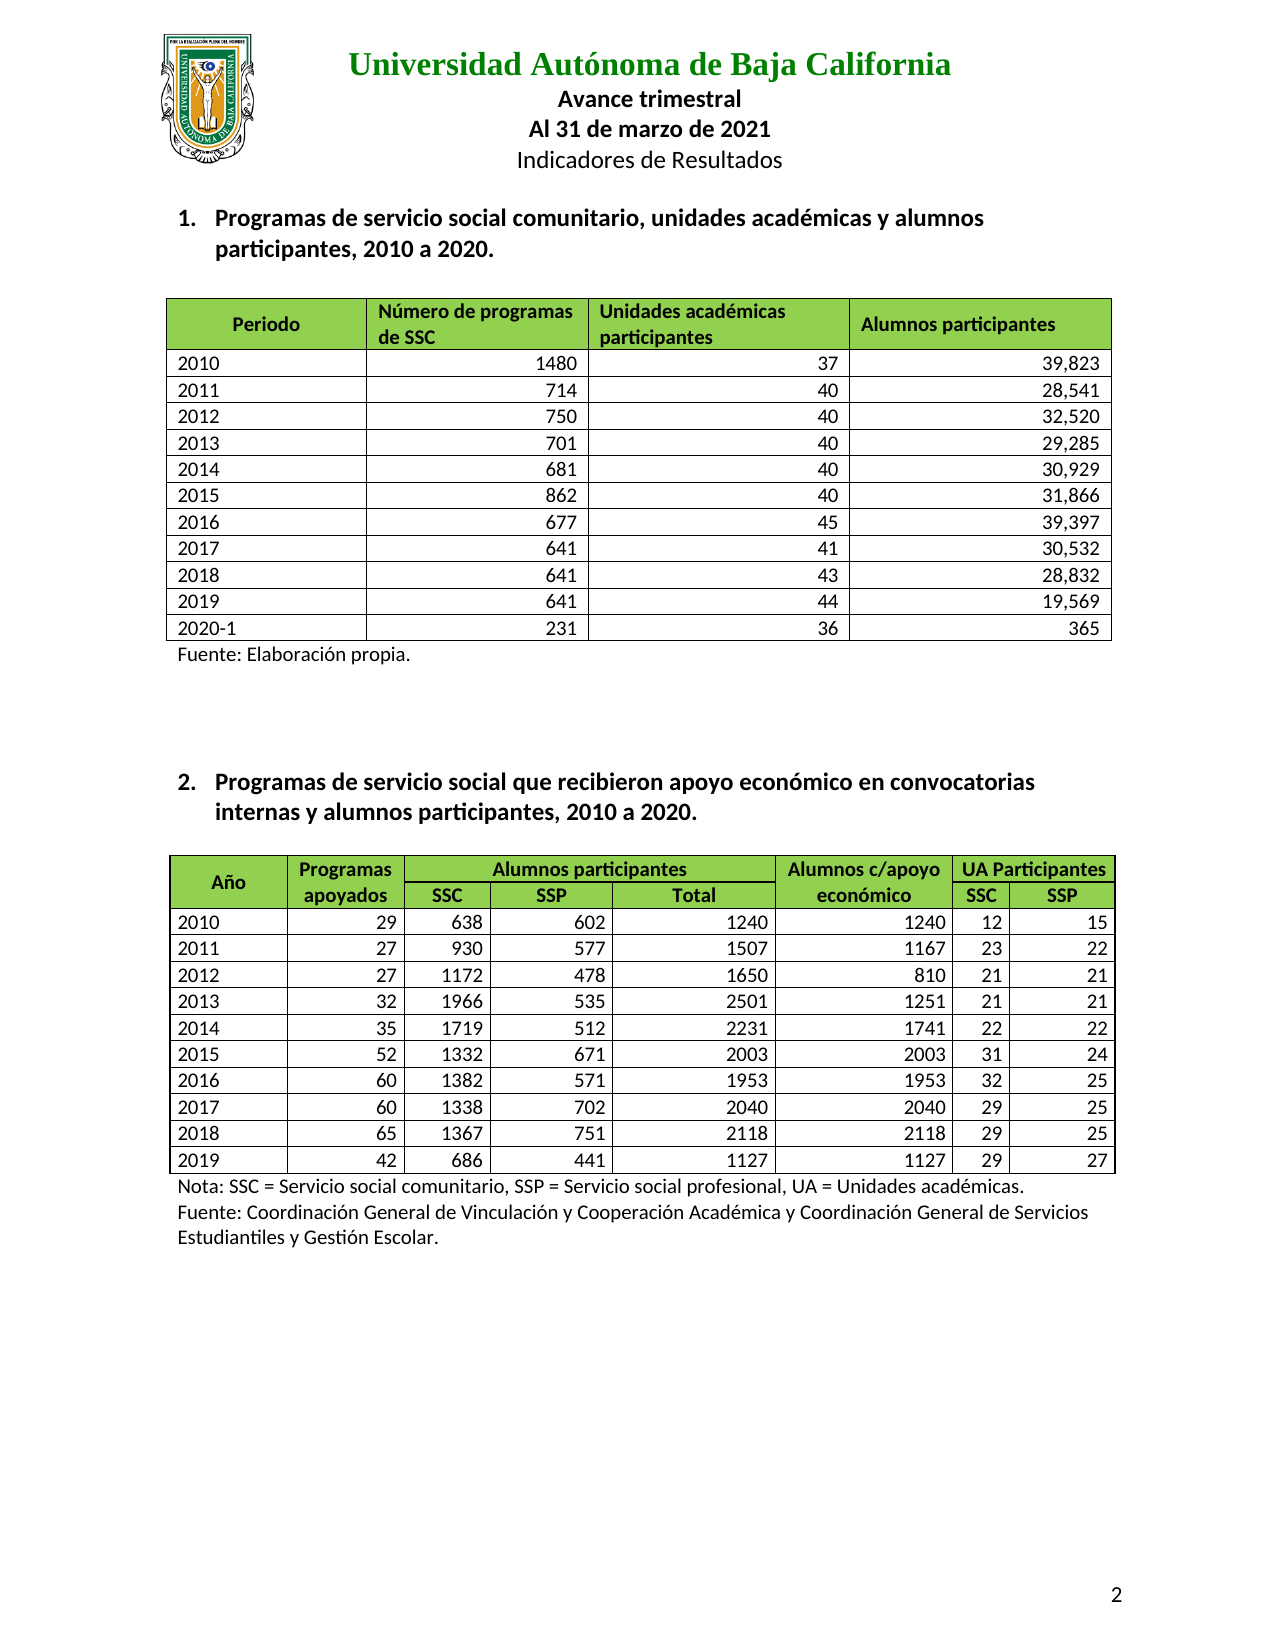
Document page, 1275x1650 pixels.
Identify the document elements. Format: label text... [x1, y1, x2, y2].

table_cell 2118 [613, 1121, 775, 1146]
table_cell 1382 [405, 1068, 490, 1093]
table_cell 1966 [405, 988, 490, 1014]
table_cell 1172 [405, 962, 490, 987]
table_cell 2011 [167, 377, 366, 402]
table_cell 2014 [167, 456, 366, 482]
table_cell 751 [491, 1121, 612, 1146]
table_cell 641 [367, 536, 588, 561]
table_cell 2003 [613, 1041, 775, 1067]
table_cell 441 [491, 1147, 612, 1172]
table_cell 27 [288, 962, 404, 987]
table_cell 25 [1010, 1068, 1114, 1093]
table_cell 29 [953, 1147, 1009, 1172]
table_cell 1127 [776, 1147, 952, 1172]
table_cell 512 [491, 1015, 612, 1040]
table_cell 1741 [776, 1015, 952, 1040]
table_cell 60 [288, 1068, 404, 1093]
table_cell 810 [776, 962, 952, 987]
table_cell SSP [1010, 883, 1114, 908]
table_cell 36 [589, 615, 849, 640]
table_cell 702 [491, 1094, 612, 1119]
table_cell 44 [589, 589, 849, 614]
table_cell 2118 [776, 1121, 952, 1146]
table_cell 2018 [171, 1121, 287, 1146]
table_cell 2231 [613, 1015, 775, 1040]
table_cell 29,285 [850, 430, 1111, 455]
text Programas de servicio social que recibieron apoyo económico en convocatorias internas y alumnos participantes, 2010 a 2020. [177, 766, 1122, 827]
table_cell 21 [1010, 962, 1114, 987]
table_cell 1650 [613, 962, 775, 987]
table_cell 29 [953, 1094, 1009, 1119]
table_cell 2016 [167, 509, 366, 534]
table_cell 12 [953, 909, 1009, 934]
table_cell 32 [953, 1068, 1009, 1093]
table_cell 2012 [171, 962, 287, 987]
table_cell 2010 [167, 350, 366, 376]
table_cell 32,520 [850, 403, 1111, 429]
table_cell 27 [1010, 1147, 1114, 1172]
table_cell 25 [1010, 1094, 1114, 1119]
table_cell 2019 [171, 1147, 287, 1172]
table_cell 39,397 [850, 509, 1111, 534]
table_cell 577 [491, 935, 612, 961]
table_cell 52 [288, 1041, 404, 1067]
table_header Número de programas de SSC [367, 299, 588, 349]
table_cell 40 [589, 456, 849, 482]
table_cell SSP [491, 883, 612, 908]
table_header Unidades académicas participantes [589, 299, 849, 349]
table_cell 641 [367, 589, 588, 614]
table_cell Total [613, 883, 775, 908]
table_cell 40 [589, 430, 849, 455]
table_cell 30,532 [850, 536, 1111, 561]
table_cell 21 [1010, 988, 1114, 1014]
table_header Periodo [167, 299, 366, 349]
table_cell 2040 [613, 1094, 775, 1119]
table_cell 31 [953, 1041, 1009, 1067]
table_cell 677 [367, 509, 588, 534]
table_cell 60 [288, 1094, 404, 1119]
table_cell 24 [1010, 1041, 1114, 1067]
table_cell 2016 [171, 1068, 287, 1093]
table_cell 39,823 [850, 350, 1111, 376]
table_cell 638 [405, 909, 490, 934]
table_cell 41 [589, 536, 849, 561]
table_header Programas apoyados [288, 856, 404, 908]
table_cell 714 [367, 377, 588, 402]
table_cell 21 [953, 988, 1009, 1014]
table_cell 29 [953, 1121, 1009, 1146]
table_header Alumnos c/apoyo económico [776, 856, 952, 908]
table_cell 1507 [613, 935, 775, 961]
table_cell 2501 [613, 988, 775, 1014]
table_cell 43 [589, 562, 849, 587]
table_cell 1167 [776, 935, 952, 961]
table_cell 32 [288, 988, 404, 1014]
table_cell 31,866 [850, 483, 1111, 508]
text Programas de servicio social comunitario, unidades académicas y alumnos participantes, 2010 a 2020. [177, 202, 1122, 297]
table_cell 1953 [776, 1068, 952, 1093]
table_cell 2014 [171, 1015, 287, 1040]
table_cell 19,569 [850, 589, 1111, 614]
table_header Alumnos participantes [850, 299, 1111, 349]
table_cell 1251 [776, 988, 952, 1014]
table_cell 35 [288, 1015, 404, 1040]
table_cell 671 [491, 1041, 612, 1067]
table_cell 571 [491, 1068, 612, 1093]
table_cell 681 [367, 456, 588, 482]
table_cell SSC [405, 883, 490, 908]
table_cell 65 [288, 1121, 404, 1146]
table_cell 37 [589, 350, 849, 376]
table_cell 1332 [405, 1041, 490, 1067]
text Nota: SSC = Servicio social comunitario, SSP = Servicio social profesional, UA = Unidades académicas. [177, 1173, 1122, 1199]
table_header UA Participantes [953, 856, 1114, 881]
table_cell 2012 [167, 403, 366, 429]
table_cell 231 [367, 615, 588, 640]
table_cell 2015 [167, 483, 366, 508]
table_cell 23 [953, 935, 1009, 961]
table_cell 30,929 [850, 456, 1111, 482]
table_cell 1953 [613, 1068, 775, 1093]
table_cell 750 [367, 403, 588, 429]
table_cell 1480 [367, 350, 588, 376]
table_cell 1240 [613, 909, 775, 934]
table_cell 862 [367, 483, 588, 508]
table_cell 930 [405, 935, 490, 961]
table_cell 701 [367, 430, 588, 455]
table_cell 1367 [405, 1121, 490, 1146]
table_cell 27 [288, 935, 404, 961]
table_cell 22 [1010, 1015, 1114, 1040]
table_cell 21 [953, 962, 1009, 987]
table_cell 2013 [167, 430, 366, 455]
table_cell 2013 [171, 988, 287, 1014]
table_cell 2040 [776, 1094, 952, 1119]
text Fuente: Elaboración propia. [177, 641, 1122, 667]
table_cell 2015 [171, 1041, 287, 1067]
table_cell 40 [589, 403, 849, 429]
table_cell 1127 [613, 1147, 775, 1172]
table_cell 28,541 [850, 377, 1111, 402]
table_cell 686 [405, 1147, 490, 1172]
table_cell 1719 [405, 1015, 490, 1040]
table_cell 641 [367, 562, 588, 587]
table_cell 2017 [171, 1094, 287, 1119]
table_cell 22 [953, 1015, 1009, 1040]
table_cell 29 [288, 909, 404, 934]
picture [160, 32, 255, 164]
table_cell 15 [1010, 909, 1114, 934]
table_cell 2010 [171, 909, 287, 934]
table_cell 2003 [776, 1041, 952, 1067]
text Fuente: Coordinación General de Vinculación y Cooperación Académica y Coordinación General de Servicios Estudiantiles y Gestión Escolar. [177, 1199, 1122, 1250]
table_cell 602 [491, 909, 612, 934]
table_header Alumnos participantes [405, 856, 775, 881]
table_cell 42 [288, 1147, 404, 1172]
table_cell 2011 [171, 935, 287, 961]
table_cell 45 [589, 509, 849, 534]
table_cell 2019 [167, 589, 366, 614]
table_cell 1338 [405, 1094, 490, 1119]
table_cell 28,832 [850, 562, 1111, 587]
table_cell 22 [1010, 935, 1114, 961]
table_header Año [171, 856, 287, 908]
table_cell 2017 [167, 536, 366, 561]
table_cell 40 [589, 377, 849, 402]
table_cell 478 [491, 962, 612, 987]
table_cell 535 [491, 988, 612, 1014]
table_cell 1240 [776, 909, 952, 934]
table_cell SSC [953, 883, 1009, 908]
table_cell 25 [1010, 1121, 1114, 1146]
table_cell 2018 [167, 562, 366, 587]
table_cell 2020-1 [167, 615, 366, 640]
table_cell 40 [589, 483, 849, 508]
table_cell 365 [850, 615, 1111, 640]
